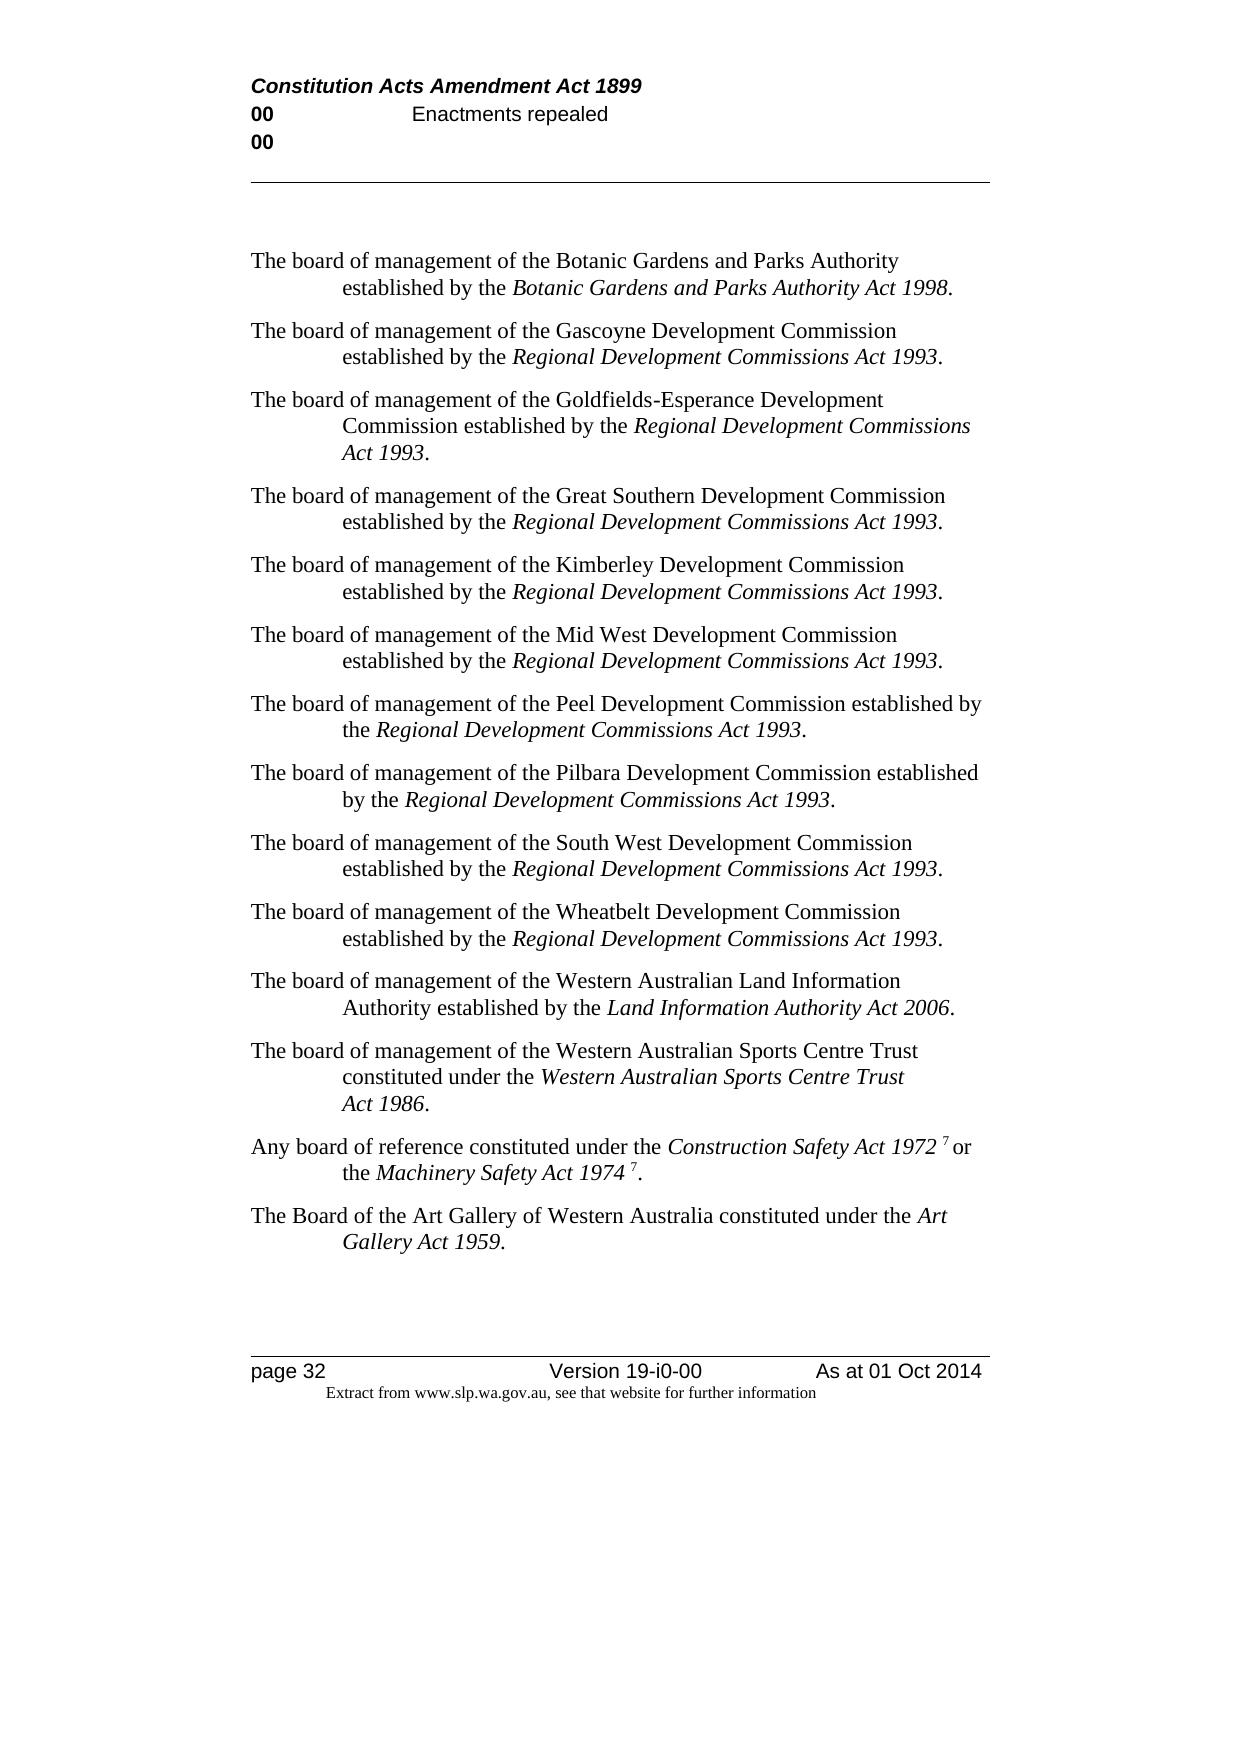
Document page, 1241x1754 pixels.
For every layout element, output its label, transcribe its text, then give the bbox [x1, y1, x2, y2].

text Any board of reference constituted under the Construction Safety Act 1972 7 or the Machinery Safety Act 1974 7. [251, 1133, 990, 1185]
text The board of management of the South West Development Commission established by the Regional Development Commissions Act 1993. [251, 829, 990, 882]
text The board of management of the Gascoyne Development Commission established by the Regional Development Commissions Act 1993. [251, 317, 990, 369]
text The board of management of the Peel Development Commission established by the Regional Development Commissions Act 1993. [251, 690, 990, 743]
text The board of management of the Western Australian Land Information Authority established by the Land Information Authority Act 2006. [251, 968, 990, 1020]
text The board of management of the Goldfields-Esperance Development Commission established by the Regional Development Commissions Act 1993. [251, 386, 990, 465]
text The board of management of the Botanic Gardens and Parks Authority established by the Botanic Gardens and Parks Authority Act 1998. [251, 247, 990, 300]
text The board of management of the Western Australian Sports Centre Trust constituted under the Western Australian Sports Centre Trust Act 1986. [251, 1037, 990, 1116]
text The Board of the Art Gallery of Western Australia constituted under the Act 1959. [251, 1202, 990, 1255]
text The board of management of the Pilbara Development Commission established by the Regional Development Commissions Act 1993. [251, 759, 990, 812]
text The board of management of the Mid West Development Commission established by the Regional Development Commissions Act 1993. [251, 621, 990, 673]
text The board of management of the Great Southern Development Commission established by the Regional Development Commissions Act 1993. [251, 482, 990, 535]
text The board of management of the Wheatbelt Development Commission established by the Regional Development Commissions Act 1993. [251, 898, 990, 951]
text The board of management of the Kimberley Development Commission established by the Regional Development Commissions Act 1993. [251, 551, 990, 604]
